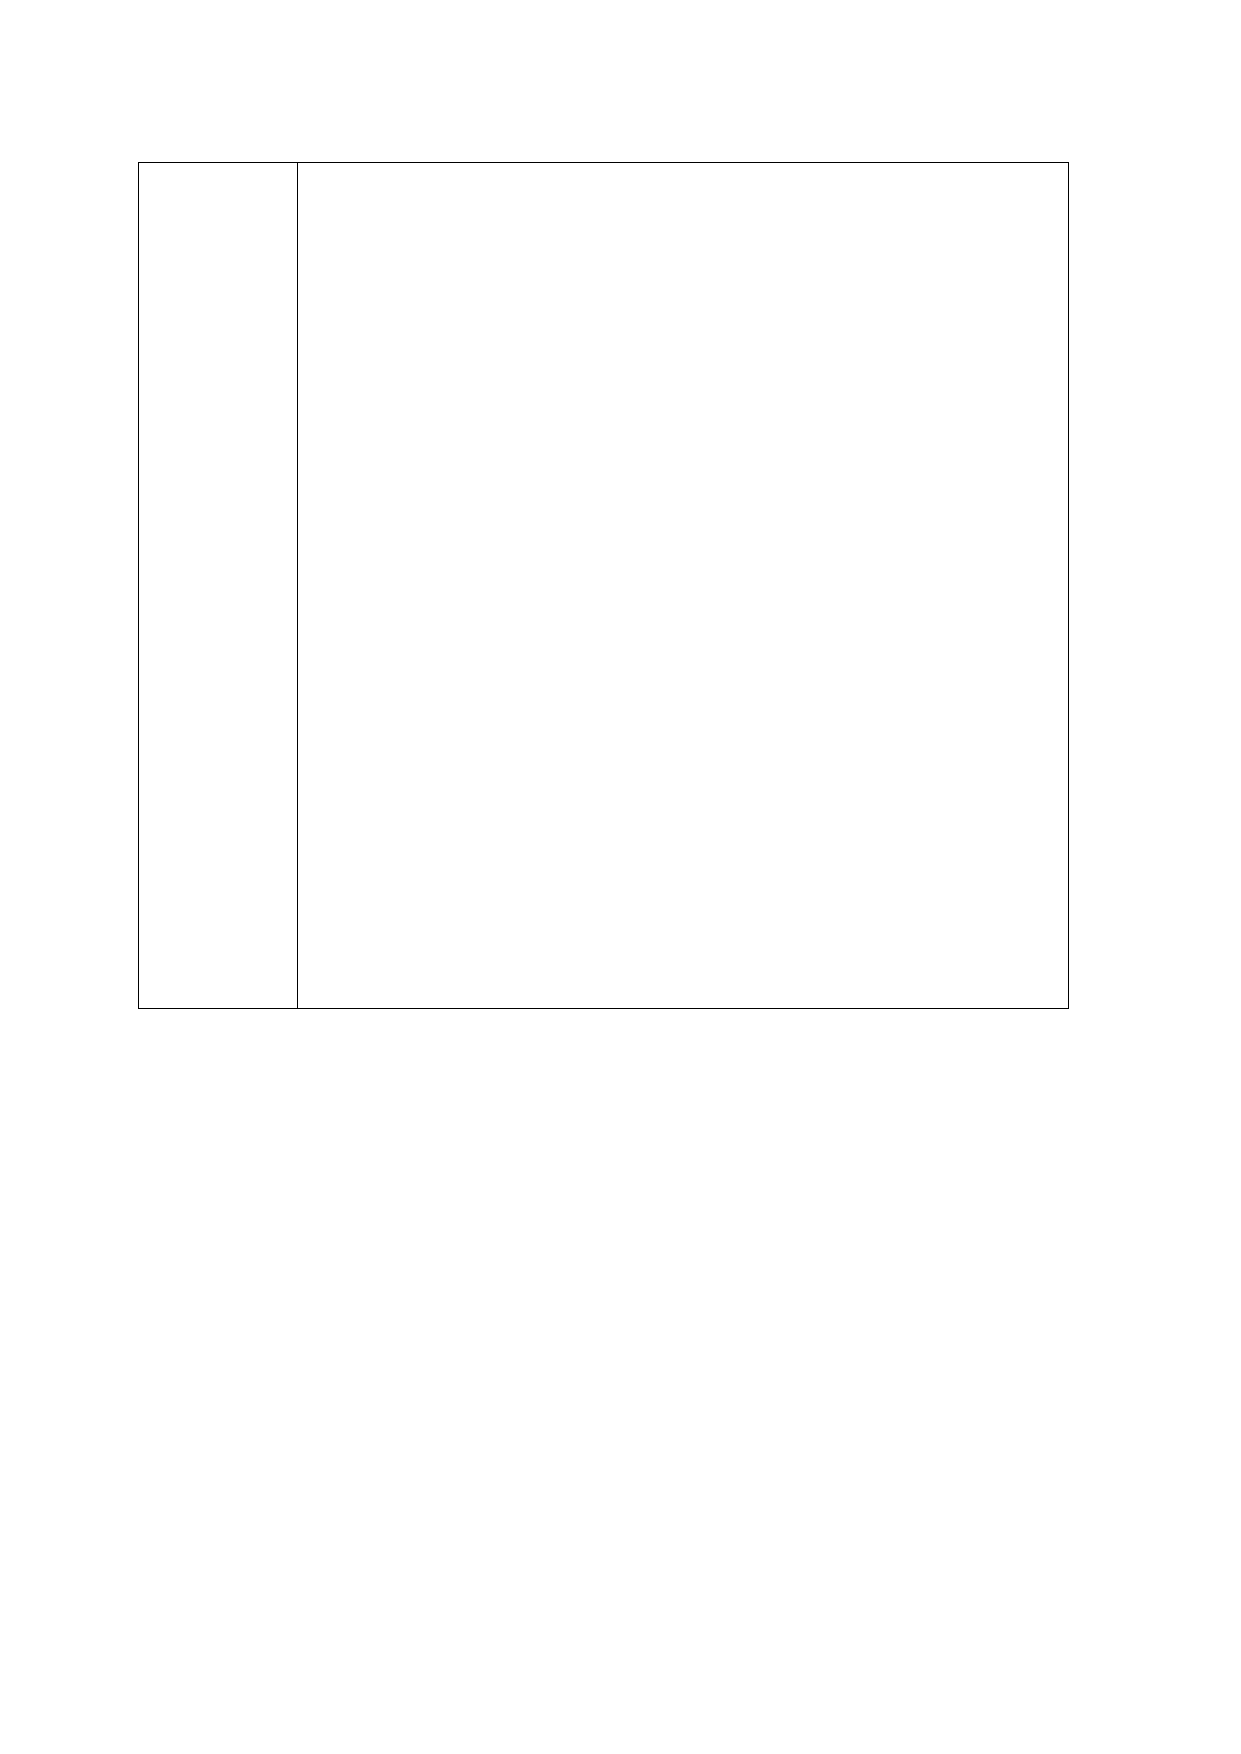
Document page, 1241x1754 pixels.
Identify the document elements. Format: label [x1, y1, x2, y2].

table_cell [139, 163, 297, 1008]
table_cell [298, 163, 1068, 1008]
